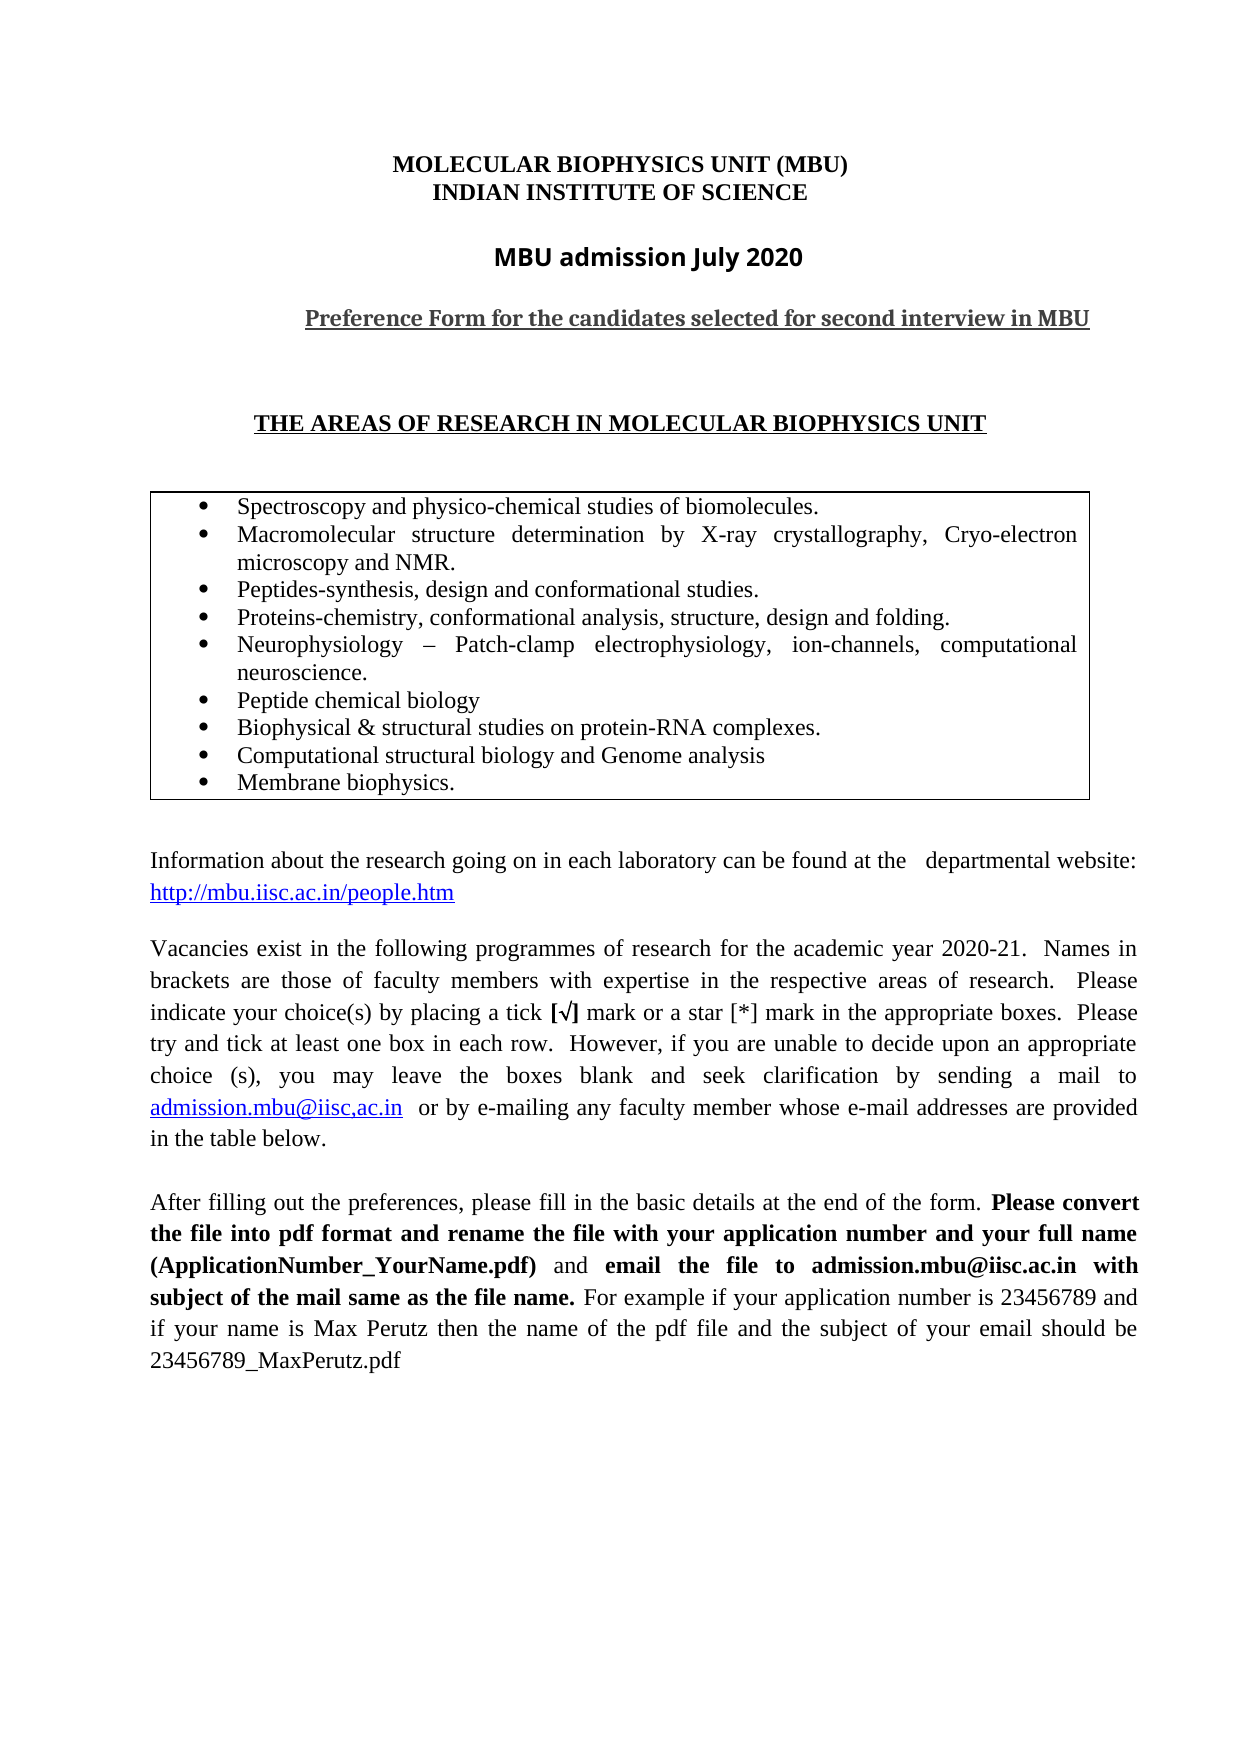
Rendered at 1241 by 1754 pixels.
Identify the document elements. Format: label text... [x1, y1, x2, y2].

text Information about the research going on in each laboratory can be found at the departmental website: http://mbu.iisc.ac.in/people.htm [150, 846, 1139, 906]
text MBU admission July 2020 [150, 239, 1146, 273]
text After filling out the preferences, please fill in the basic details at the end of the form. Please convert the file into pdf format and rename the file with your application number and your full name (ApplicationNumber_YourName.pdf) and email the file to admission.mbu@iisc.ac.in with subject of the mail same as the file name. For example if your application number is 23456789 and if your name is Max Perutz then the name of the pdf file and the subject of your email should be 23456789_MaxPerutz.pdf [150, 1188, 1139, 1374]
text INDIAN INSTITUTE OF SCIENCE [150, 178, 1090, 205]
text MOLECULAR BIOPHYSICS UNIT (MBU) [150, 150, 1090, 178]
table_header Spectroscopy and physico-chemical studies of biomolecules. Macromolecular structure determination by X-ray crystallography, Cryo-electron microscopy and NMR. Peptides-synthesis, design and conformational studies. Proteins-chemistry, conformational analysis, structure, design and folding. Neurophysiology – Patch-clamp electrophysiology, ion-channels, computational neuroscience. Peptide chemical biology Biophysical & structural studies on protein-RNA complexes. Computational structural biology and Genome analysis Membrane biophysics. [151, 493, 1089, 798]
subtitle Preference Form for the candidates selected for second interview in MBU [150, 305, 1090, 333]
text Vacancies exist in the following programmes of research for the academic year 2020-21. Names in brackets are those of faculty members with expertise in the respective areas of research. Please indicate your choice(s) by placing a tick [] mark or a star [*] mark in the appropriate boxes. Please try and tick at least one box in each row. However, if you are unable to decide upon an appropriate choice (s), you may leave the boxes blank and seek clarification by sending a mail to admission.mbu@iisc,ac.in or by e-mailing any faculty member whose e-mail addresses are provided in the table below. [150, 934, 1139, 1152]
text THE AREAS OF RESEARCH IN MOLECULAR BIOPHYSICS UNIT [150, 409, 1090, 436]
